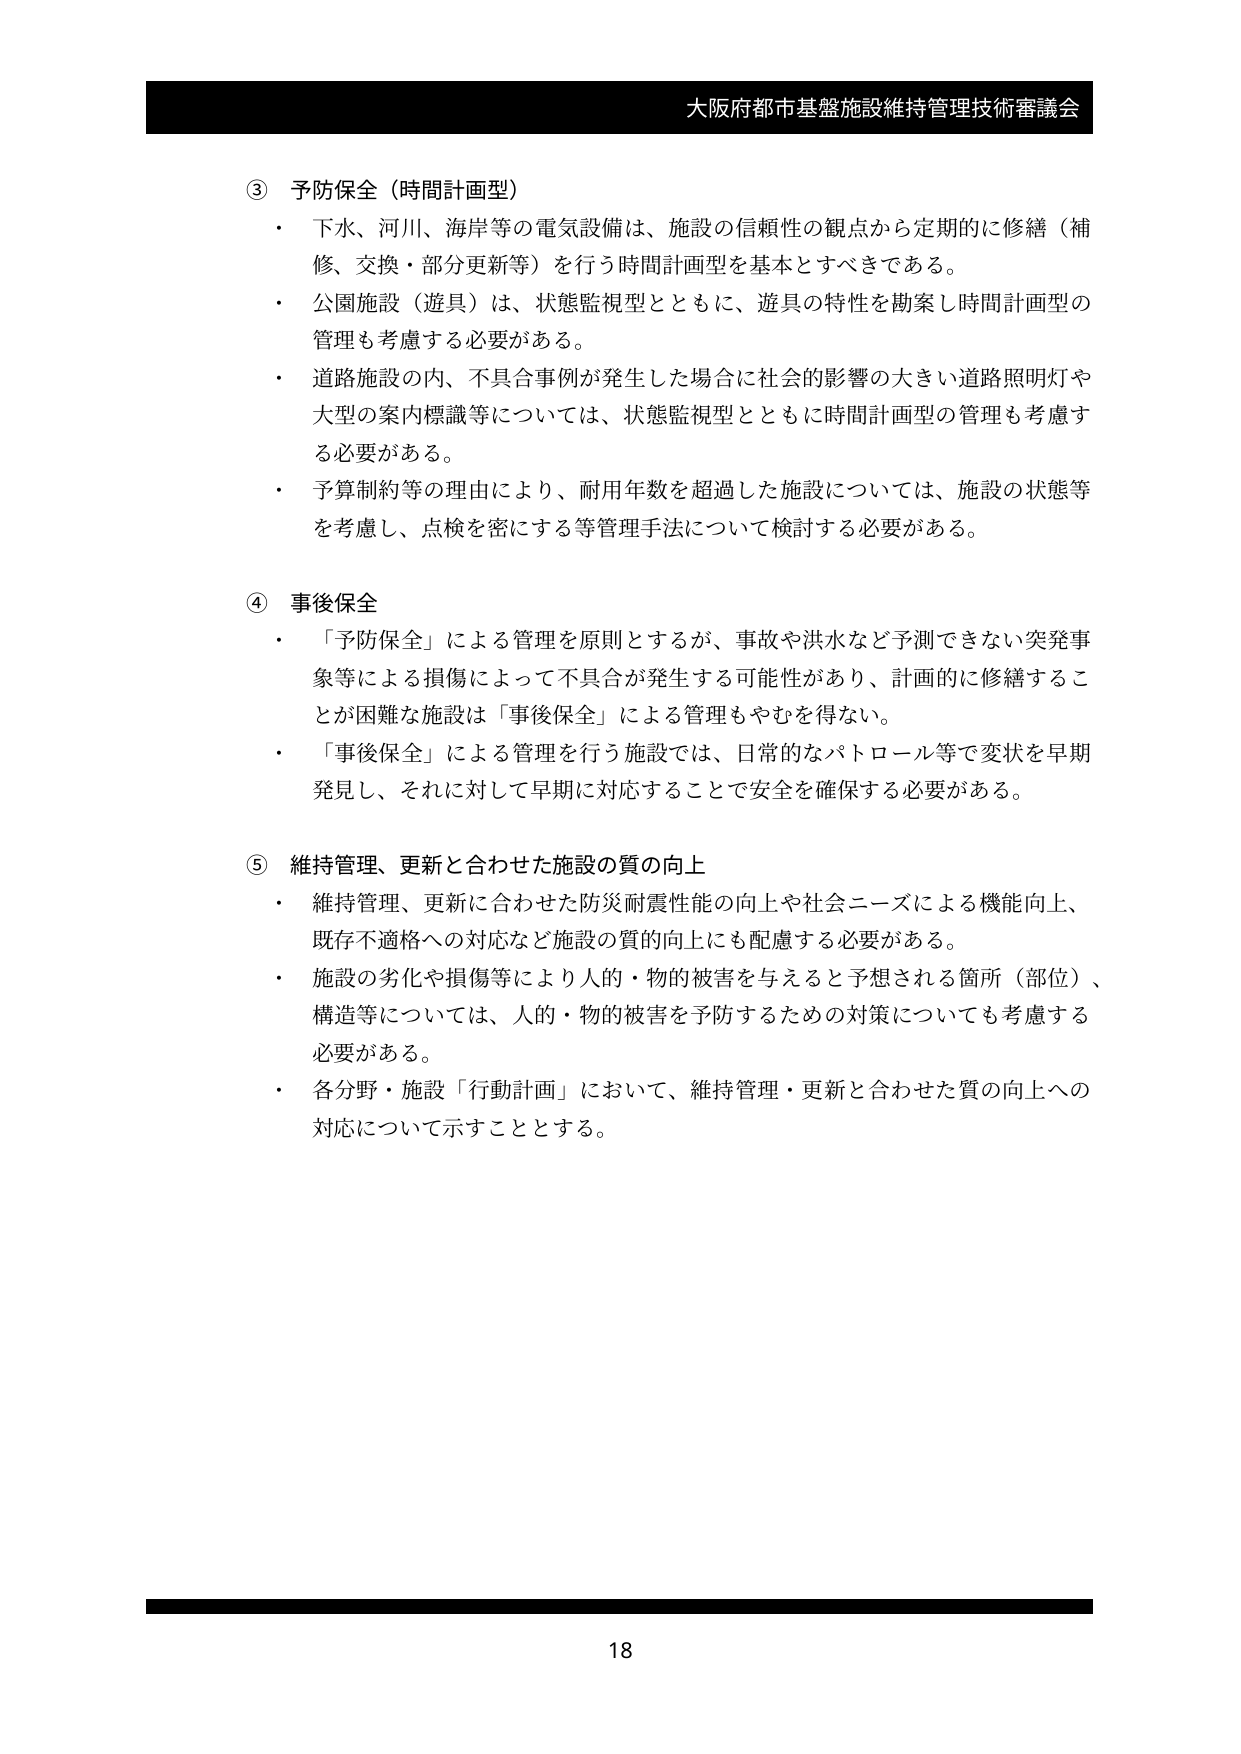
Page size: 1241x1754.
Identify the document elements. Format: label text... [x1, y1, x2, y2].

subtitle 予防保全（時間計画型） [246, 171, 1092, 208]
list 予算制約等の理由により、耐用年数を超過した施設については、施設の状態等を考慮し、点検を密にする等管理手法について検討する必要がある。 [268, 471, 1092, 546]
subtitle 事後保全 [246, 583, 1092, 621]
subtitle 維持管理、更新と合わせた施設の質の向上 [246, 846, 1092, 883]
list 施設の劣化や損傷等により人的・物的被害を与えると予想される箇所（部位）、構造等については、人的・物的被害を予防するための対策についても考慮する必要がある。 [268, 958, 1092, 1071]
list 維持管理、更新に合わせた防災耐震性能の向上や社会ニーズによる機能向上、既存不適格への対応など施設の質的向上にも配慮する必要がある。 [268, 883, 1092, 958]
list 道路施設の内、不具合事例が発生した場合に社会的影響の大きい道路照明灯や大型の案内標識等については、状態監視型とともに時間計画型の管理も考慮する必要がある。 [268, 358, 1092, 471]
list 「予防保全」による管理を原則とするが、事故や洪水など予測できない突発事象等による損傷によって不具合が発生する可能性があり、計画的に修繕することが困難な施設は「事後保全」による管理もやむを得ない。 [268, 621, 1092, 733]
list 下水、河川、海岸等の電気設備は、施設の信頼性の観点から定期的に修繕（補修、交換・部分更新等）を行う時間計画型を基本とすべきである。 [268, 208, 1092, 283]
list 公園施設（遊具）は、状態監視型とともに、遊具の特性を勘案し時間計画型の管理も考慮する必要がある。 [268, 283, 1092, 358]
list 「事後保全」による管理を行う施設では、日常的なパトロール等で変状を早期発見し、それに対して早期に対応することで安全を確保する必要がある。 [268, 733, 1092, 808]
list 各分野・施設「行動計画」において、維持管理・更新と合わせた質の向上への対応について示すこととする。 [268, 1071, 1092, 1146]
